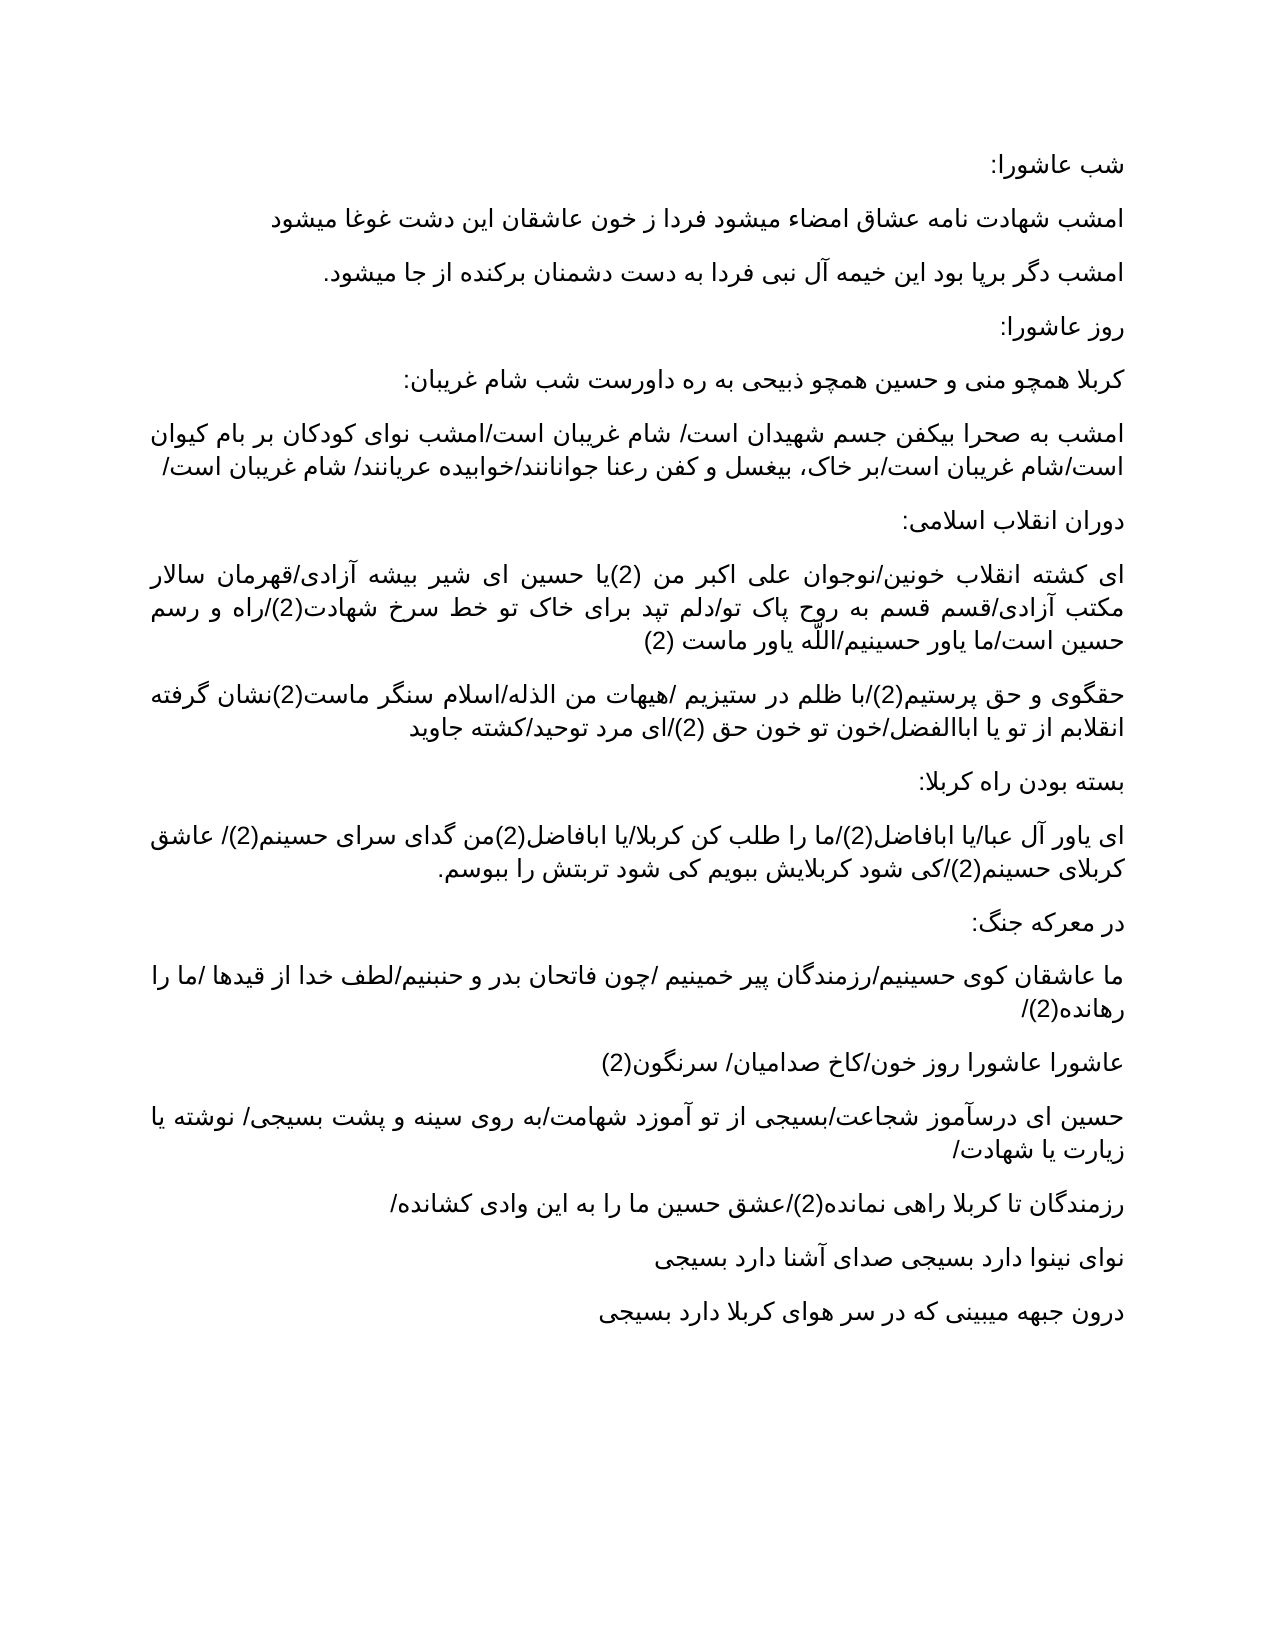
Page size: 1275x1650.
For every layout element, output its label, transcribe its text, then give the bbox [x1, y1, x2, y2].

text ای یاور آل عبا/یا ابافاضل(2)/ما را طلب کن‏ کربلا/یا ابافاضل(2)من گدای سرای حسینم(2)/ عاشق کربلای حسینم(2)/کی شود کربلایش‏ ببویم کی شود تربتش را ببوسم. [150, 821, 1125, 882]
text ما عاشقان کوی حسینیم/رزمندگان پیر خمینیم‏ /چون فاتحان بدر و حنبنیم/لطف خدا از قیدها /ما را رهانده(2)/ [150, 961, 1125, 1023]
text درون جبهه می‏بینی که در سر هوای کربلا دارد بسیجی [150, 1297, 1125, 1325]
text امشب دگر برپا بود این خیمه آل نبی‏ فردا به دست دشمنان برکنده از جا می‏شود. [150, 258, 1125, 286]
text بسته بودن راه کربلا: [150, 767, 1125, 796]
text روز عاشورا: [150, 312, 1125, 340]
text حق‏گوی و حق پرستیم(2)/با ظلم در ستیزیم‏ /هیهات من الذله/اسلام سنگر ماست(2)نشان‏ گرفته انقلابم از تو یا اباالفضل/خون تو خون حق‏ (2)/ای مرد توحید/کشته جاوید [150, 680, 1125, 742]
text دوران انقلاب اسلامی: [150, 506, 1125, 535]
text عاشورا عاشورا روز خون/کاخ صدامیان/ سرنگون(2) [150, 1048, 1125, 1077]
text امشب شهادت نامه عشاق امضاء می‏شود فردا ز خون عاشقان این دشت غوغا می‏شود [150, 204, 1125, 233]
text نوای نینوا دارد بسیجی‏ صدای آشنا دارد بسیجی [150, 1243, 1125, 1272]
text امشب به صحرا بی‏کفن جسم شهیدان است/ شام غریبان است/امشب نوای کودکان بر بام‏ کیوان است/شام غریبان است/بر خاک، بی‏غسل و کفن رعنا جوانانند/خوابیده عریانند/ شام غریبان است/ [150, 419, 1125, 481]
text در معرکه جنگ: [150, 907, 1125, 936]
text رزمندگان تا کربلا راهی نمانده(2)/عشق‏ حسین ما را به این وادی کشانده/ [150, 1189, 1125, 1218]
text ای کشته انقلاب خونین/نوجوان علی اکبر من‏ (2)یا حسین ای شیر بیشه آزادی/قهرمان سالار مکتب آزادی/قسم قسم به روح پاک تو/دلم تپد برای خاک تو خط سرخ شهادت(2)/راه و رسم‏ حسین است/ما یاور حسینیم/اللّه یاور ماست‏ (2) [150, 560, 1125, 655]
text حسین ای درس‏آموز شجاعت/بسیجی از تو آموزد شهامت/به روی سینه و پشت بسیجی/ نوشته یا زیارت یا شهادت/ [150, 1102, 1125, 1164]
text شب عاشورا: [150, 150, 1125, 179]
text کربلا همچو منی و حسین‏ همچو ذبیحی به ره داورست‏ شب شام غریبان: [150, 365, 1125, 394]
